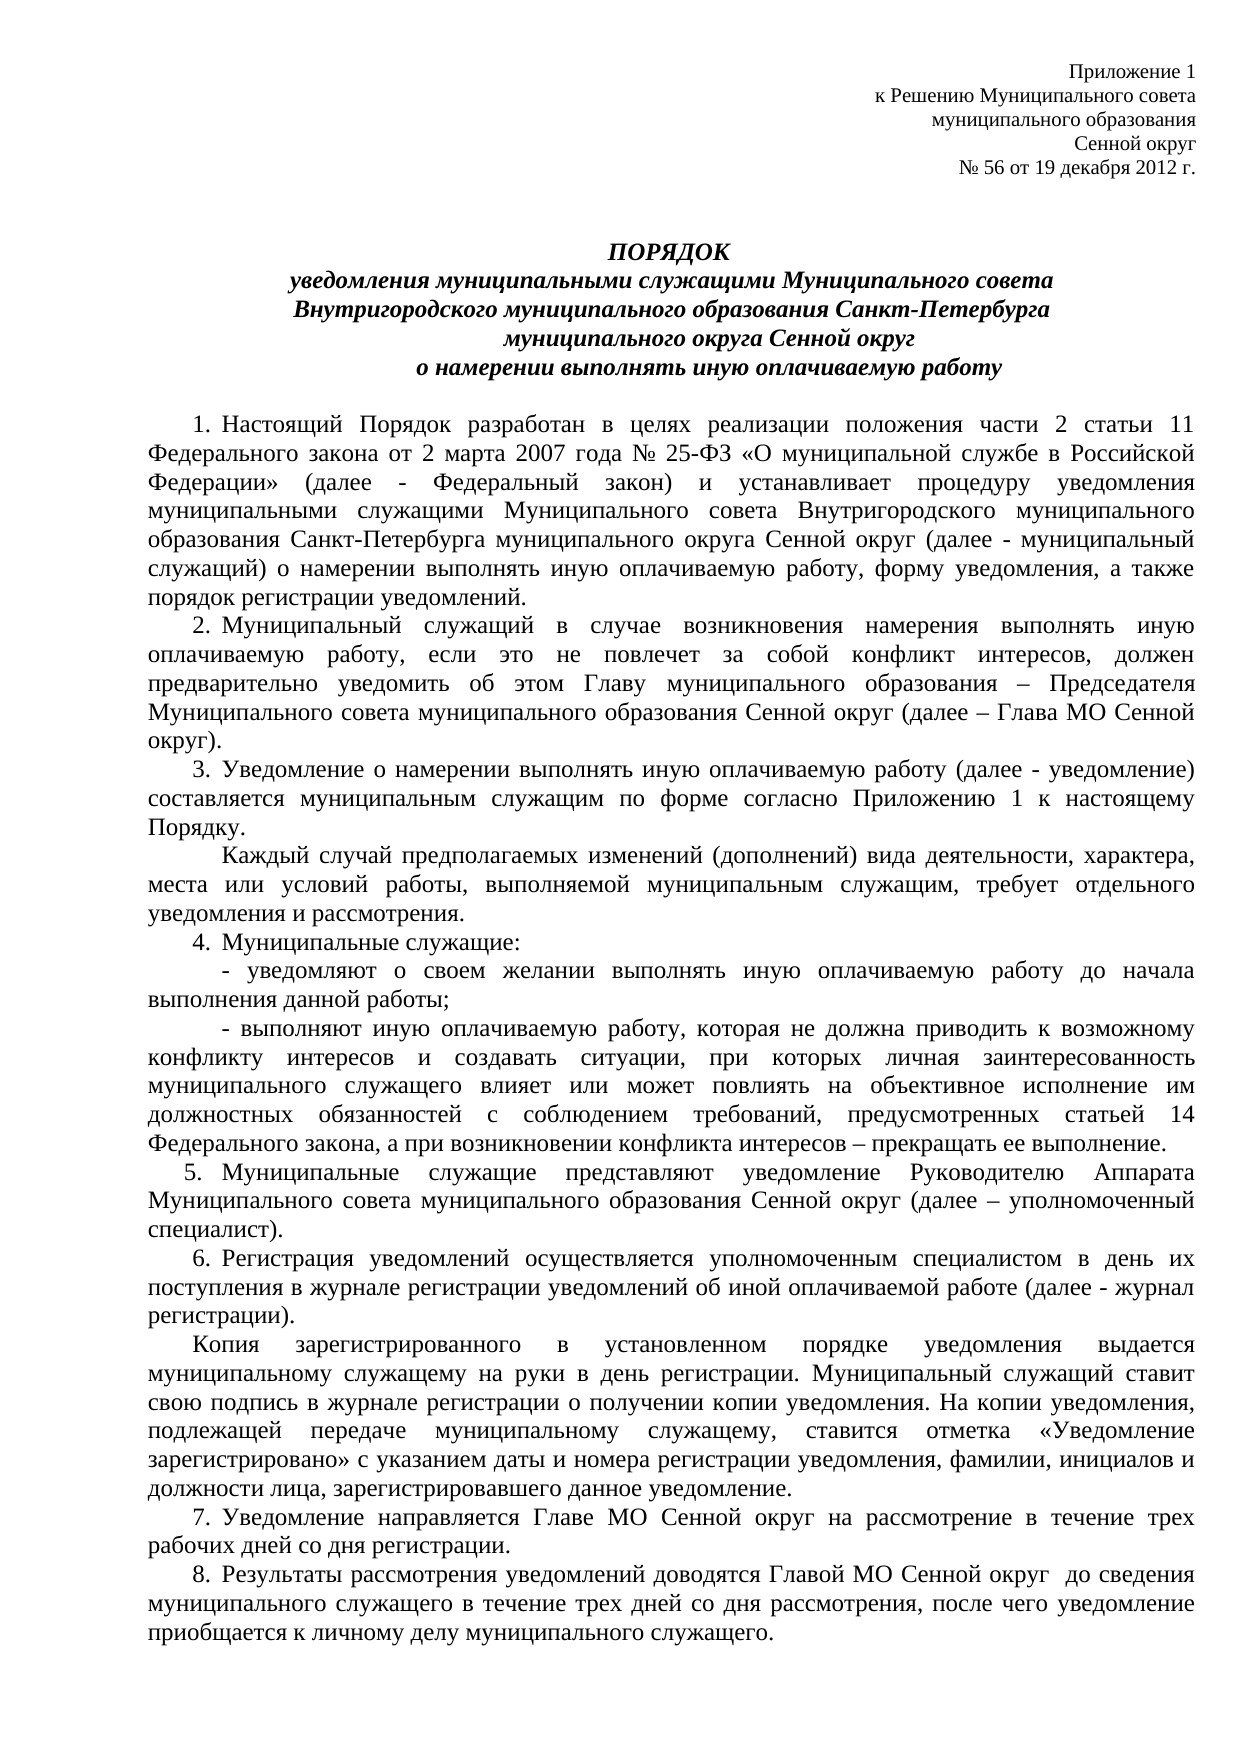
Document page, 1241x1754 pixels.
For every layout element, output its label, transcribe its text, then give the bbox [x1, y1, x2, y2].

text муниципального округа Сенной округ [148, 323, 1196, 352]
text 8. Результаты рассмотрения уведомлений доводятся Главой МО Сенной округ до сведения муниципального служащего в течение трех дней со дня рассмотрения, после чего уведомление приобщается к личному делу муниципального служащего. [148, 1559, 1196, 1646]
text Сенной округ [591, 131, 1196, 155]
text Каждый случай предполагаемых изменений (дополнений) вида деятельности, характера, места или условий работы, выполняемой муниципальным служащим, требует отдельного уведомления и рассмотрения. [148, 841, 1196, 927]
text о намерении выполнять иную оплачиваемую работу [148, 352, 1196, 381]
text Копия зарегистрированного в установленном порядке уведомления выдается муниципальному служащему на руки в день регистрации. Муниципальный служащий ставит свою подпись в журнале регистрации о получении копии уведомления. На копии уведомления, подлежащей передаче муниципальному служащему, ставится отметка «Уведомление зарегистрировано» с указанием даты и номера регистрации уведомления, фамилии, инициалов и должности лица, зарегистрировавшего данное уведомление. [148, 1329, 1196, 1502]
list Муниципальные служащие: [148, 927, 1196, 956]
list Настоящий Порядок разработан в целях реализации положения части 2 статьи 11 Федерального закона от 2 марта 2007 года № 25-ФЗ «О муниципальной службе в Российской Федерации» (далее - Федеральный закон) и устанавливает процедуру уведомления муниципальными служащими Муниципального совета Внутригородского муниципального образования Санкт-Петербурга муниципального округа Сенной округ (далее - муниципальный служащий) о намерении выполнять иную оплачиваемую работу, форму уведомления, а также порядок регистрации уведомлений. [148, 409, 1196, 611]
text - уведомляют о своем желании выполнять иную оплачиваемую работу до начала выполнения данной работы; [148, 956, 1196, 1013]
text 3. Уведомление о намерении выполнять иную оплачиваемую работу (далее - уведомление) составляется муниципальным служащим по форме согласно Приложению 1 к настоящему Порядку. [148, 754, 1196, 841]
text 5. Муниципальные служащие представляют уведомление Руководителю Аппарата Муниципального совета муниципального образования Сенной округ (далее – уполномоченный специалист). [148, 1157, 1196, 1243]
text 7. Уведомление направляется Главе МО Сенной округ на рассмотрение в течение трех рабочих дней со дня регистрации. [148, 1502, 1196, 1559]
text муниципального образования [148, 107, 1196, 131]
subtitle Приложение 1 [591, 59, 1196, 83]
text 6. Регистрация уведомлений осуществляется уполномоченным специалистом в день их поступления в журнале регистрации уведомлений об иной оплачиваемой работе (далее - журнал регистрации). [148, 1243, 1196, 1329]
text 2. Муниципальный служащий в случае возникновения намерения выполнять иную оплачиваемую работу, если это не повлечет за собой конфликт интересов, должен предварительно уведомить об этом Главу муниципального образования – Председателя Муниципального совета муниципального образования Сенной округ (далее – Глава МО Сенной округ). [148, 611, 1196, 754]
text № 56 от 19 декабря 2012 г. [591, 155, 1196, 179]
text - выполняют иную оплачиваемую работу, которая не должна приводить к возможному конфликту интересов и создавать ситуации, при которых личная заинтересованность муниципального служащего влияет или может повлиять на объективное исполнение им должностных обязанностей с соблюдением требований, предусмотренных статьей 14 Федерального закона, а при возникновении конфликта интересов – прекращать ее выполнение. [148, 1013, 1196, 1157]
text к Решению Муниципального совета [148, 83, 1196, 107]
title Внутригородского муниципального образования Санкт-Петербурга [148, 294, 1196, 323]
title ПОРЯДОК уведомления муниципальными служащими Муниципального совета [148, 237, 1196, 294]
